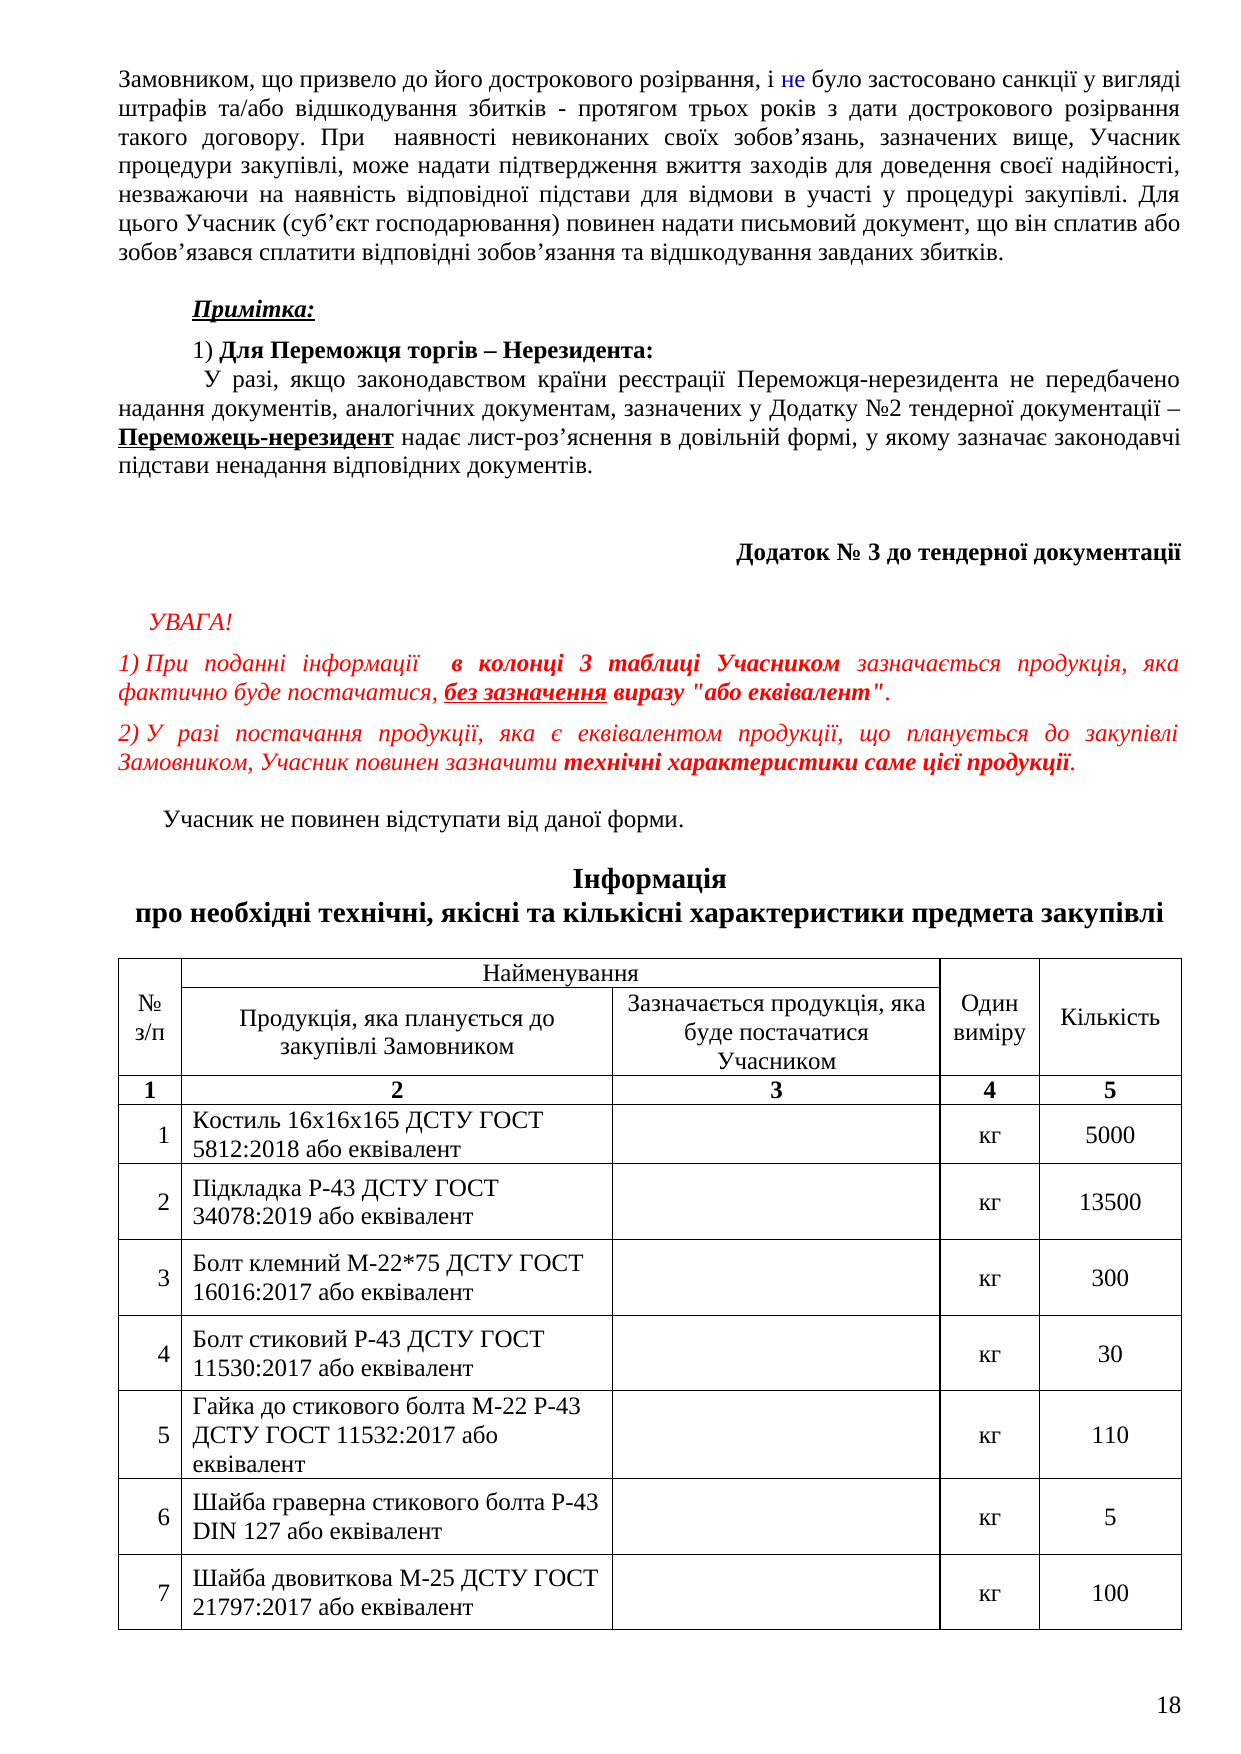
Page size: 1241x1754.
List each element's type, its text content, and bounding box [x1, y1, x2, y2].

table_cell кг [941, 1316, 1039, 1390]
table_cell Гайка до стикового болта М-22 Р-43 ДСТУ ГОСТ 11532:2017 або еквівалент [182, 1391, 612, 1478]
table_cell Болт стиковий Р-43 ДСТУ ГОСТ 11530:2017 або еквівалент [182, 1316, 612, 1390]
table_cell Болт клемний М-22*75 ДСТУ ГОСТ 16016:2017 або еквівалент [182, 1240, 612, 1314]
table_cell Шайба граверна стикового болта Р-43 DIN 127 або еквівалент [182, 1479, 612, 1553]
table_cell [613, 1479, 939, 1553]
table_cell [613, 1240, 939, 1314]
table_cell [613, 1555, 939, 1629]
table_cell Підкладка Р-43 ДСТУ ГОСТ 34078:2019 або еквівалент [182, 1164, 612, 1239]
text 1) Для Переможця торгів – Нерезидента: [118, 335, 1181, 364]
text Додаток № 3 до тендерної документації [118, 537, 1181, 565]
table_cell 100 [1040, 1555, 1181, 1629]
table_header Один виміру [941, 959, 1039, 1074]
table_header Найменування [182, 959, 939, 987]
table_cell Шайба двовиткова М-25 ДСТУ ГОСТ 21797:2017 або еквівалент [182, 1555, 612, 1629]
table_cell кг [941, 1240, 1039, 1314]
table_cell 1 [119, 1105, 181, 1163]
table_cell 4 [119, 1316, 181, 1390]
table_cell [613, 1105, 939, 1163]
table_cell 5 [1040, 1479, 1181, 1553]
table_cell Костиль 16х16х165 ДСТУ ГОСТ 5812:2018 або еквівалент [182, 1105, 612, 1163]
table_cell 110 [1040, 1391, 1181, 1478]
table_cell кг [941, 1164, 1039, 1239]
table_cell 30 [1040, 1316, 1181, 1390]
table_cell [613, 1164, 939, 1239]
text УВАГА! [118, 607, 1179, 635]
table_cell кг [941, 1105, 1039, 1163]
table_cell 4 [941, 1076, 1039, 1104]
text У разі, якщо законодавством країни реєстрації Переможця-нерезидента не передбачено надання документів, аналогічних документам, зазначених у Додатку №2 тендерної документації –Переможець-нерезидент надає лист-роз’яснення в довільній формі, у якому зазначає законодавчі підстави ненадання відповідних документів. [118, 364, 1181, 479]
table_cell 1 [119, 1076, 181, 1104]
table_header Кількість [1040, 959, 1181, 1074]
table_cell кг [941, 1479, 1039, 1553]
table_cell [613, 1316, 939, 1390]
table_cell Зазначається продукція, яка буде постачатися Учасником [613, 988, 939, 1074]
text 2) У разі постачання продукції, яка є еквівалентом продукції, що планується до закупівлі Замовником, Учасник повинен зазначити технічні характеристики саме цієї продукції. [118, 718, 1179, 775]
text Примітка: [118, 294, 1181, 323]
table_cell кг [941, 1555, 1039, 1629]
table_cell 3 [119, 1240, 181, 1314]
text про необхідні технічні, якісні та кількісні характеристики предмета закупівлі [118, 895, 1181, 929]
table_cell Продукція, яка планується до закупівлі Замовником [182, 988, 612, 1074]
table_cell 2 [182, 1076, 612, 1104]
table_cell [613, 1391, 939, 1478]
table_cell 6 [119, 1479, 181, 1553]
table_cell 5 [119, 1391, 181, 1478]
text Учасник не повинен відступати від даної форми. [118, 804, 1181, 833]
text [118, 64, 1181, 265]
table_cell 5000 [1040, 1105, 1181, 1163]
table_cell 7 [119, 1555, 181, 1629]
table_cell кг [941, 1391, 1039, 1478]
text 1) При поданні інформації в колонці 3 таблиці Учасником зазначається продукція, яка фактично буде постачатися, без зазначення виразу "або еквівалент". [118, 648, 1179, 705]
table_cell 3 [613, 1076, 939, 1104]
table_cell 300 [1040, 1240, 1181, 1314]
table_header № з/п [119, 959, 181, 1074]
table_cell 5 [1040, 1076, 1181, 1104]
text Інформація [118, 862, 1181, 895]
table_cell 2 [119, 1164, 181, 1239]
table_cell 13500 [1040, 1164, 1181, 1239]
